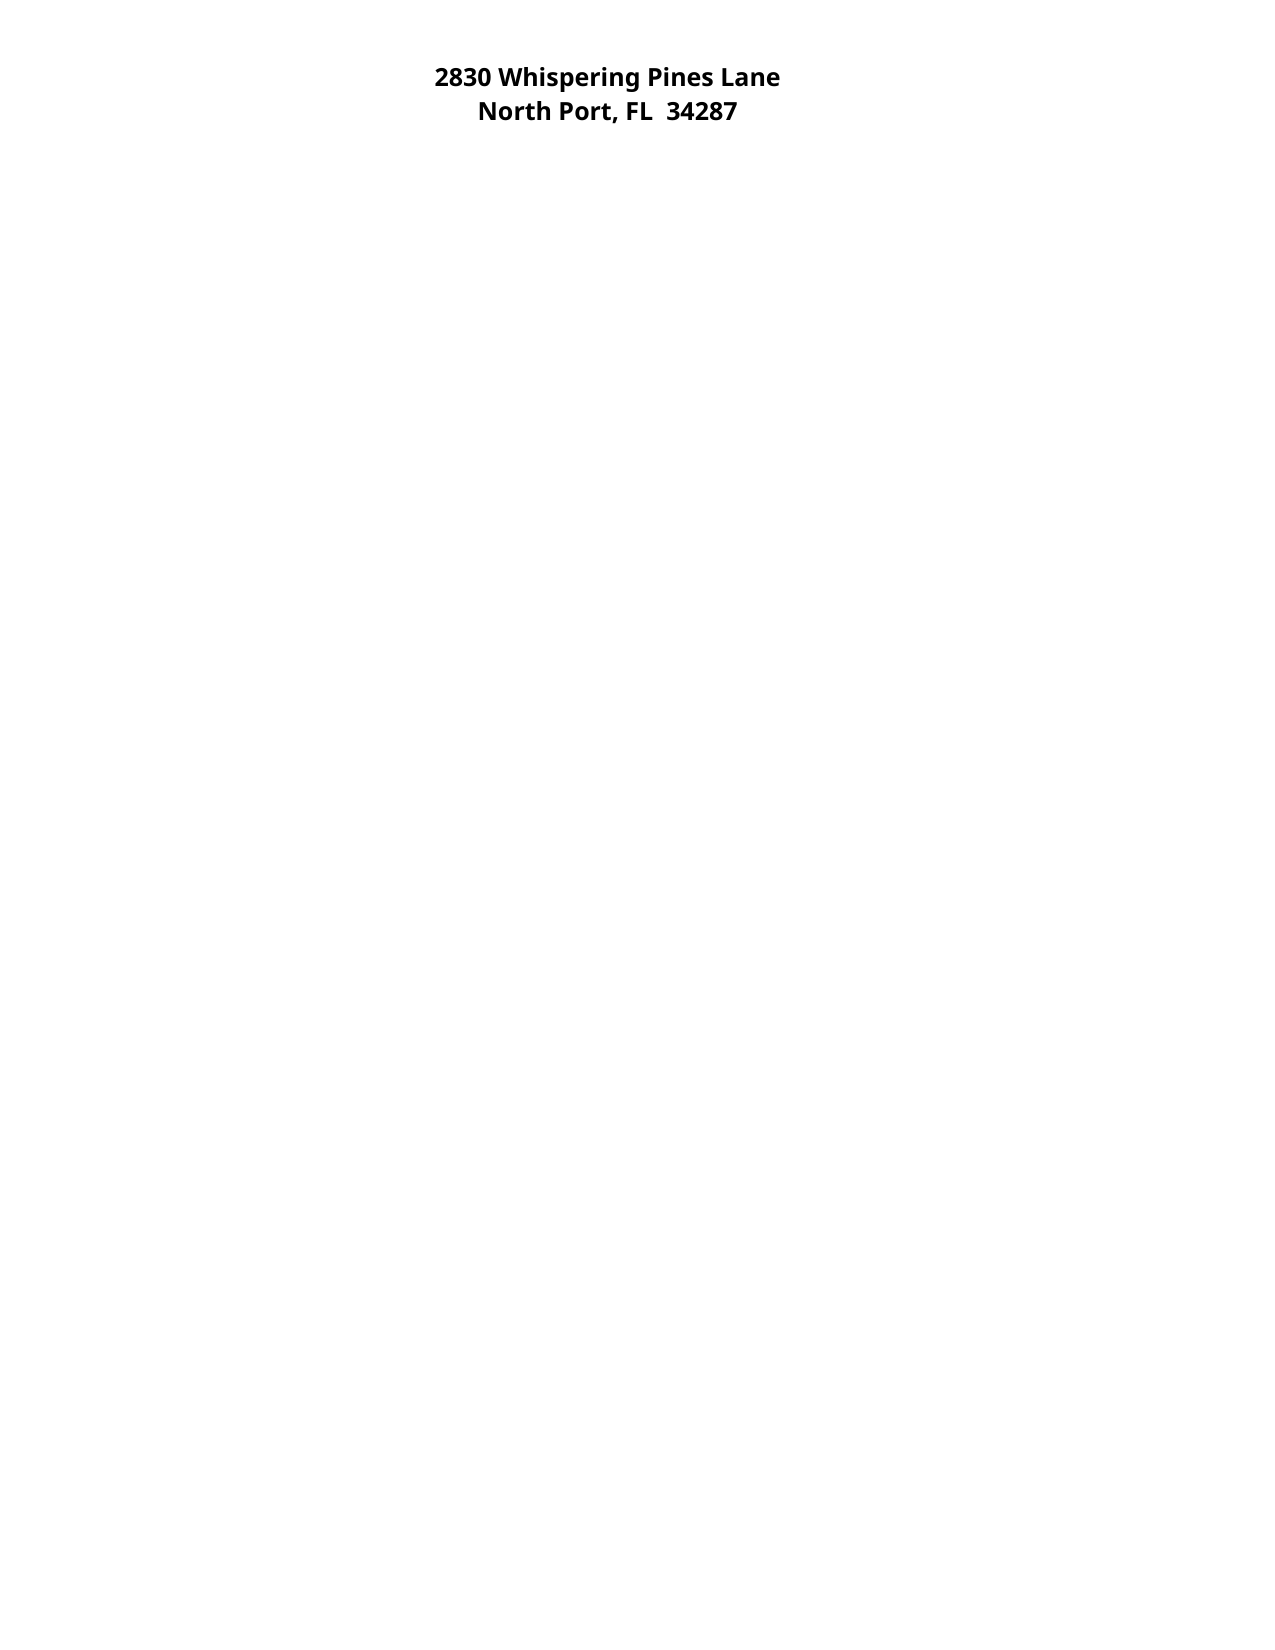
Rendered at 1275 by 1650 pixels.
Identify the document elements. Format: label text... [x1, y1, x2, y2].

text 2830 Whispering Pines Lane [90, 60, 1125, 94]
text North Port, FL 34287 [90, 94, 1125, 128]
